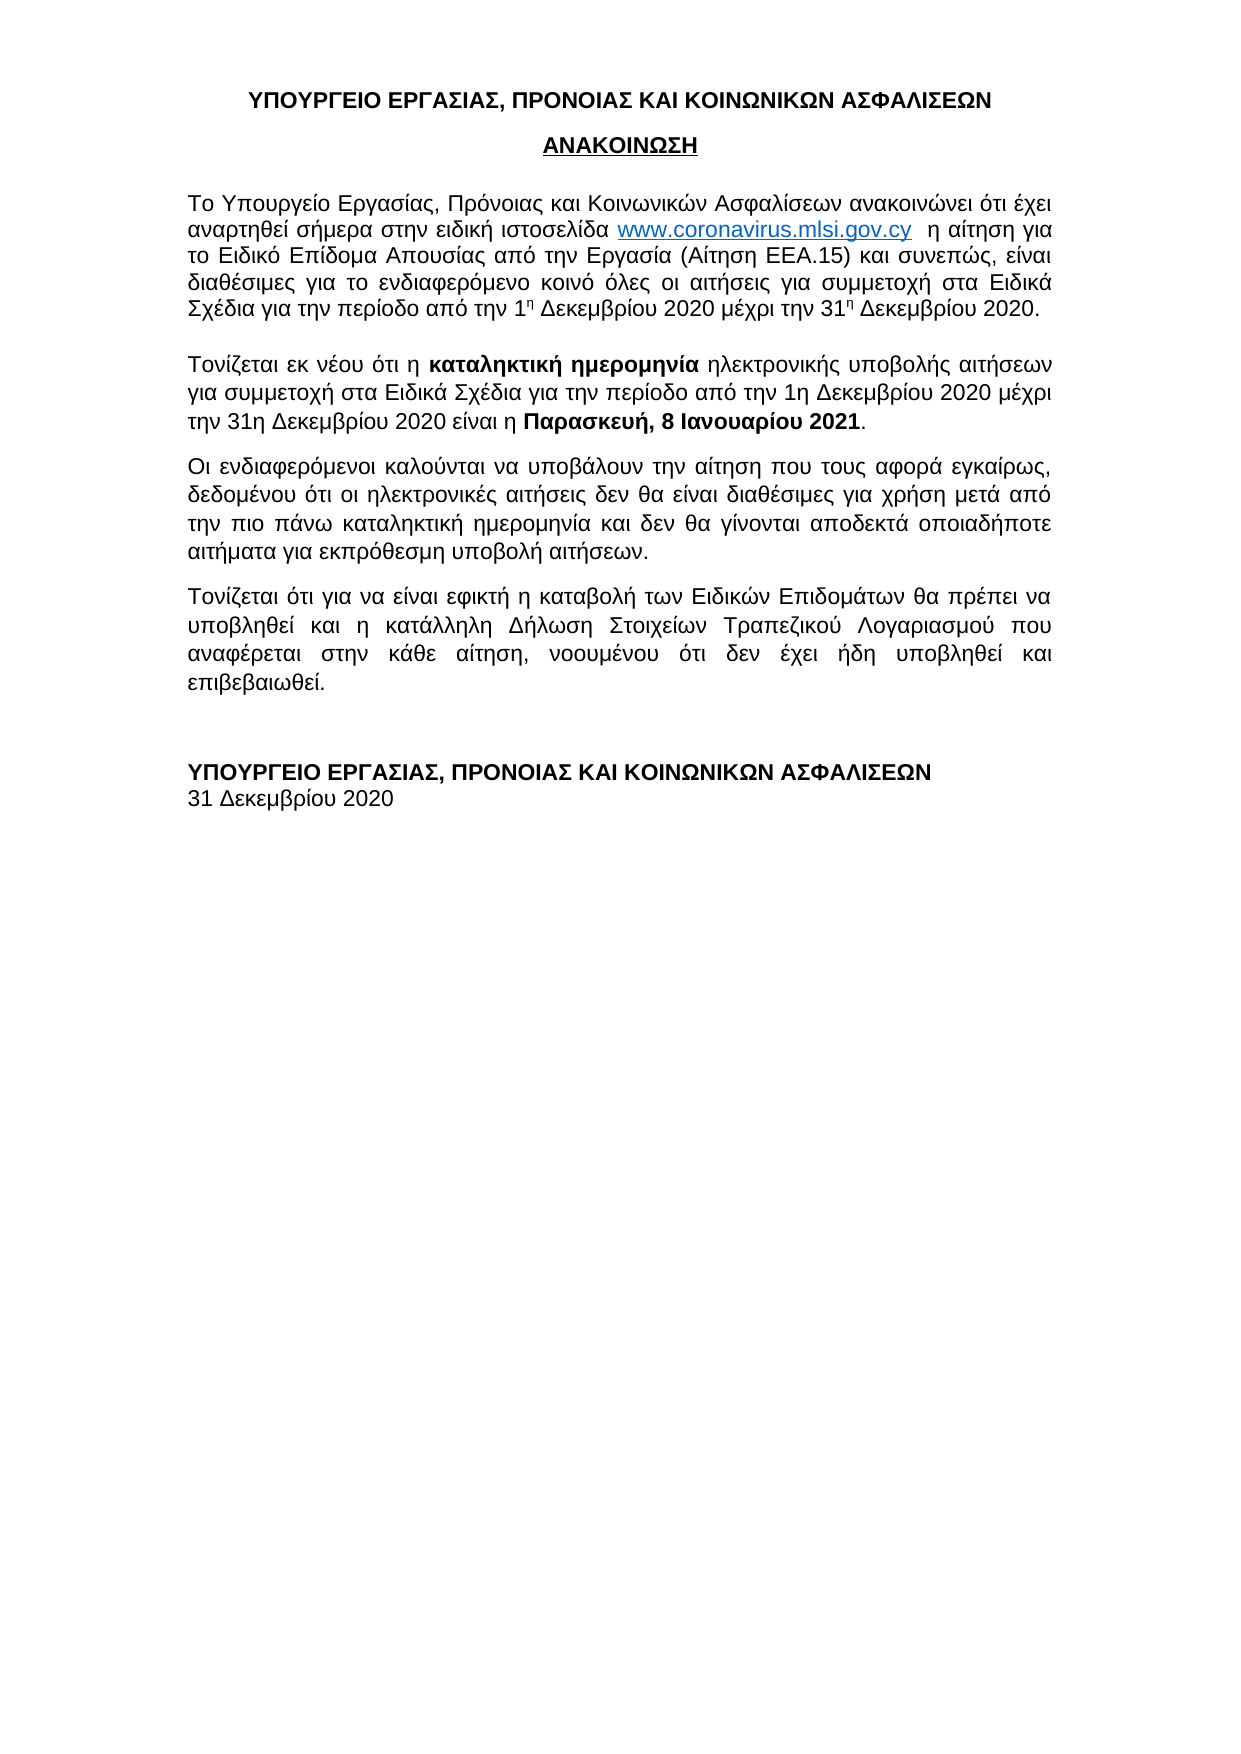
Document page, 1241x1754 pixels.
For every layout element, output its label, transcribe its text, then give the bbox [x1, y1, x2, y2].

text ΑΝΑΚΟΙΝΩΣΗ [187, 132, 1053, 158]
text ΥΠΟΥΡΓΕΙΟ ΕΡΓΑΣΙΑΣ, ΠΡΟΝΟΙΑΣ ΚΑΙ ΚΟΙΝΩΝΙΚΩΝ ΑΣΦΑΛΙΣΕΩΝ [187, 87, 1053, 113]
text 31 Δεκεμβρίου 2020 [187, 785, 1053, 811]
text Το Υπουργείο Εργασίας, Πρόνοιας και Κοινωνικών Ασφαλίσεων ανακοινώνει ότι έχει αναρτηθεί σήμερα στην ειδική ιστοσελίδα www.coronavirus.mlsi.gov.cy η αίτηση για το Ειδικό Επίδομα Απουσίας από την Εργασία (Αίτηση ΕΕΑ.15) και συνεπώς, είναι διαθέσιμες για το ενδιαφερόμενο κοινό όλες οι αιτήσεις για συμμετοχή στα Ειδικά Σχέδια για την περίοδο από την 1η Δεκεμβρίου 2020 μέχρι την 31η Δεκεμβρίου 2020. [187, 190, 1053, 322]
text Τονίζεται εκ νέου ότι η καταληκτική ημερομηνία ηλεκτρονικής υποβολής αιτήσεων για συμμετοχή στα Ειδικά Σχέδια για την περίοδο από την 1η Δεκεμβρίου 2020 μέχρι την 31η Δεκεμβρίου 2020 είναι η Παρασκευή, 8 Ιανουαρίου 2021. [187, 351, 1053, 434]
text Τονίζεται ότι για να είναι εφικτή η καταβολή των Ειδικών Επιδομάτων θα πρέπει να υποβληθεί και η κατάλληλη Δήλωση Στοιχείων Τραπεζικού Λογαριασμού που αναφέρεται στην κάθε αίτηση, νοουμένου ότι δεν έχει ήδη υποβληθεί και επιβεβαιωθεί. [187, 583, 1053, 695]
text ΥΠΟΥΡΓΕΙΟ ΕΡΓΑΣΙΑΣ, ΠΡΟΝΟΙΑΣ ΚΑΙ ΚΟΙΝΩΝΙΚΩΝ ΑΣΦΑΛΙΣΕΩΝ [187, 759, 1053, 785]
text Οι ενδιαφερόμενοι καλούνται να υποβάλουν την αίτηση που τους αφορά εγκαίρως, δεδομένου ότι οι ηλεκτρονικές αιτήσεις δεν θα είναι διαθέσιμες για χρήση μετά από την πιο πάνω καταληκτική ημερομηνία και δεν θα γίνονται αποδεκτά οποιαδήποτε αιτήματα για εκπρόθεσμη υποβολή αιτήσεων. [187, 453, 1053, 564]
